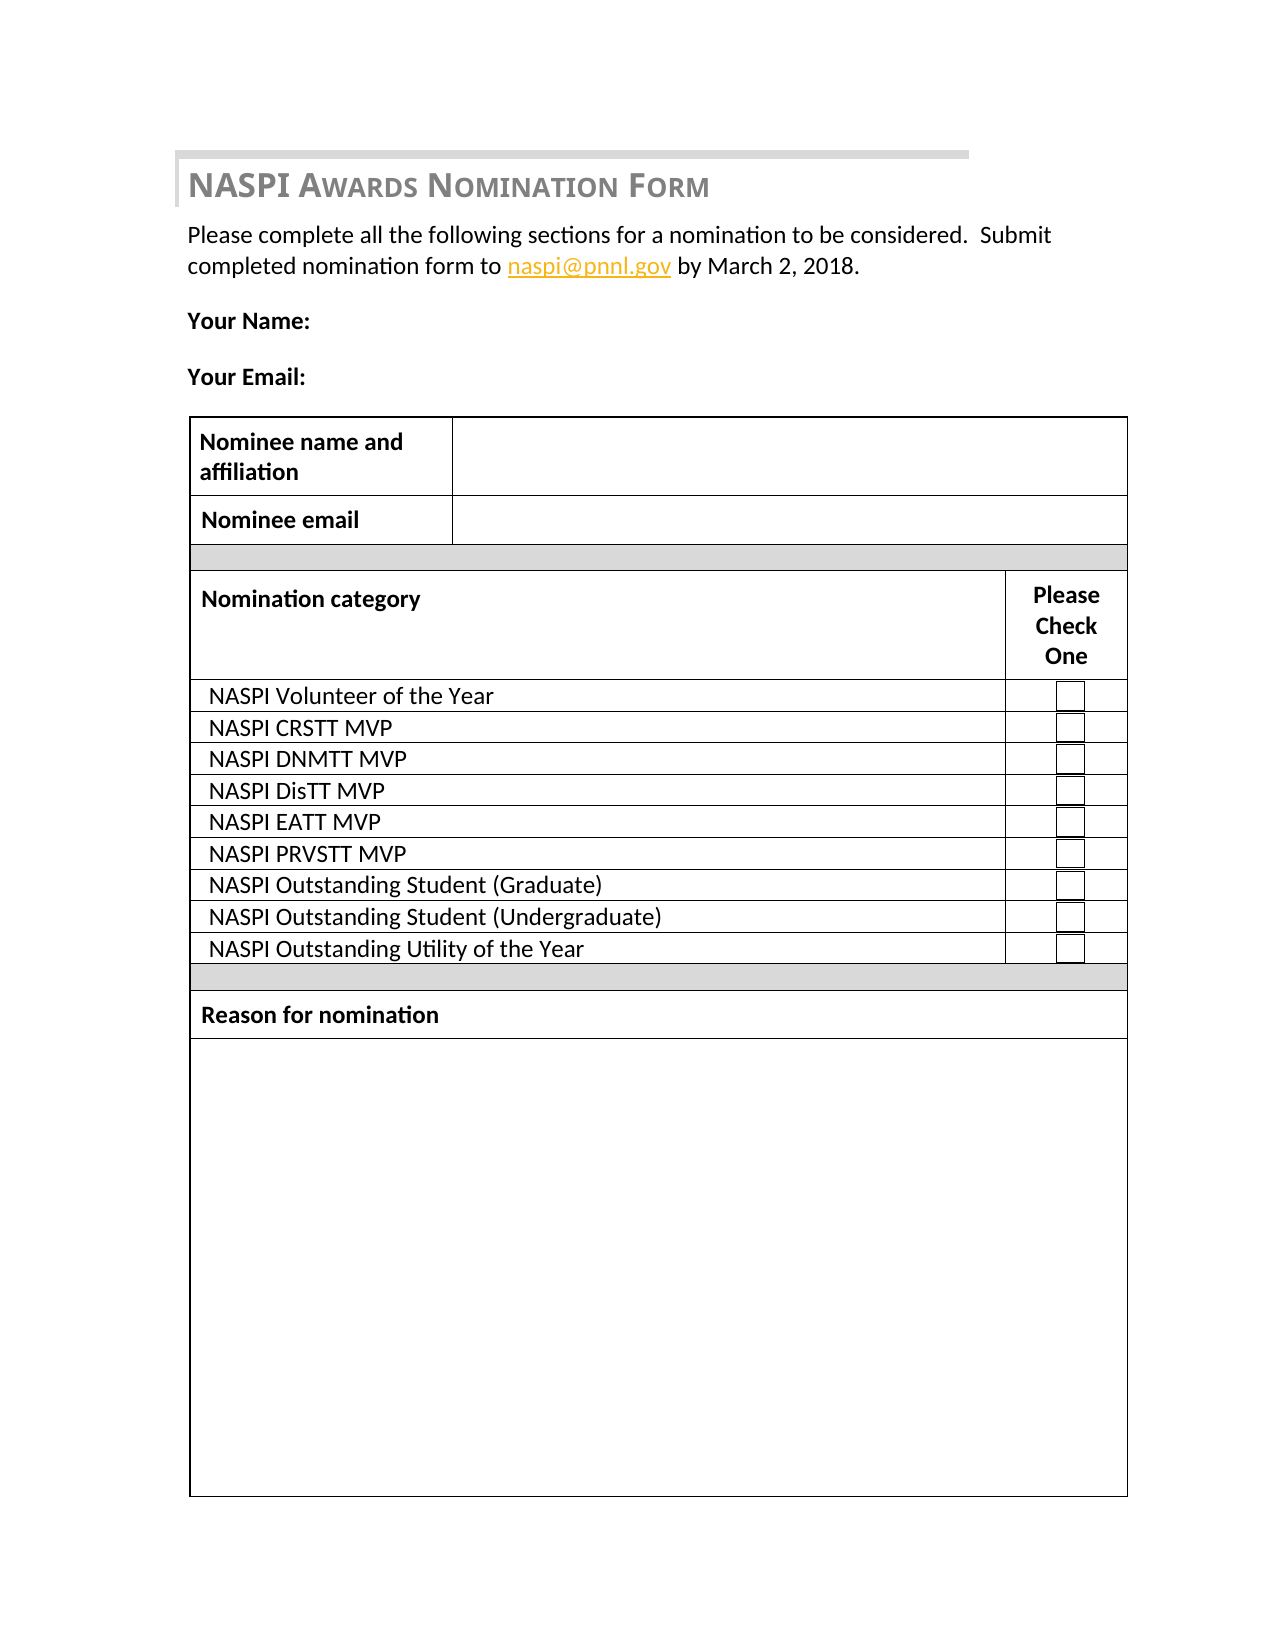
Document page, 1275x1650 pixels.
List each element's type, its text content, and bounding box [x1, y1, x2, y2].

table_cell [1006, 775, 1127, 805]
table_cell [1006, 933, 1127, 963]
table_cell NASPI EATT MVP [191, 806, 1005, 837]
table_cell [1006, 712, 1127, 742]
table_cell NASPI DisTT MVP [191, 775, 1005, 805]
subtitle NASPI Awards Nomination Form [179, 159, 969, 207]
table_cell [1006, 743, 1127, 774]
table_cell Reason for nomination [191, 991, 1127, 1038]
table_cell [191, 964, 1127, 990]
table_cell [191, 545, 1127, 570]
table_cell Nominee email [191, 496, 452, 543]
table_cell NASPI Outstanding Student (Undergraduate) [191, 901, 1005, 932]
table_cell NASPI Outstanding Student (Graduate) [191, 870, 1005, 900]
text Your Name: [187, 305, 1087, 336]
table_cell NASPI PRVSTT MVP [191, 838, 1005, 868]
table_cell [1006, 870, 1127, 900]
table_cell [1006, 901, 1127, 932]
table_header Nominee name and affiliation [191, 418, 452, 495]
table_cell Please Check One [1006, 571, 1127, 679]
table_cell NASPI Volunteer of the Year [191, 680, 1005, 711]
table_cell [1006, 680, 1127, 711]
text Your Email: [187, 361, 1087, 391]
table_cell Nomination category [191, 571, 1005, 679]
table_cell [1006, 806, 1127, 837]
table_cell [191, 1039, 1127, 1496]
table_cell NASPI Outstanding Utility of the Year [191, 933, 1005, 963]
table_cell NASPI CRSTT MVP [191, 712, 1005, 742]
table_header [453, 418, 1127, 495]
text Please complete all the following sections for a nomination to be considered. Submit completed nomination form to naspi@pnnl.gov by March 2, 2018. [187, 219, 1087, 280]
table_cell [453, 496, 1127, 543]
table_cell [1006, 838, 1127, 868]
table_cell NASPI DNMTT MVP [191, 743, 1005, 774]
